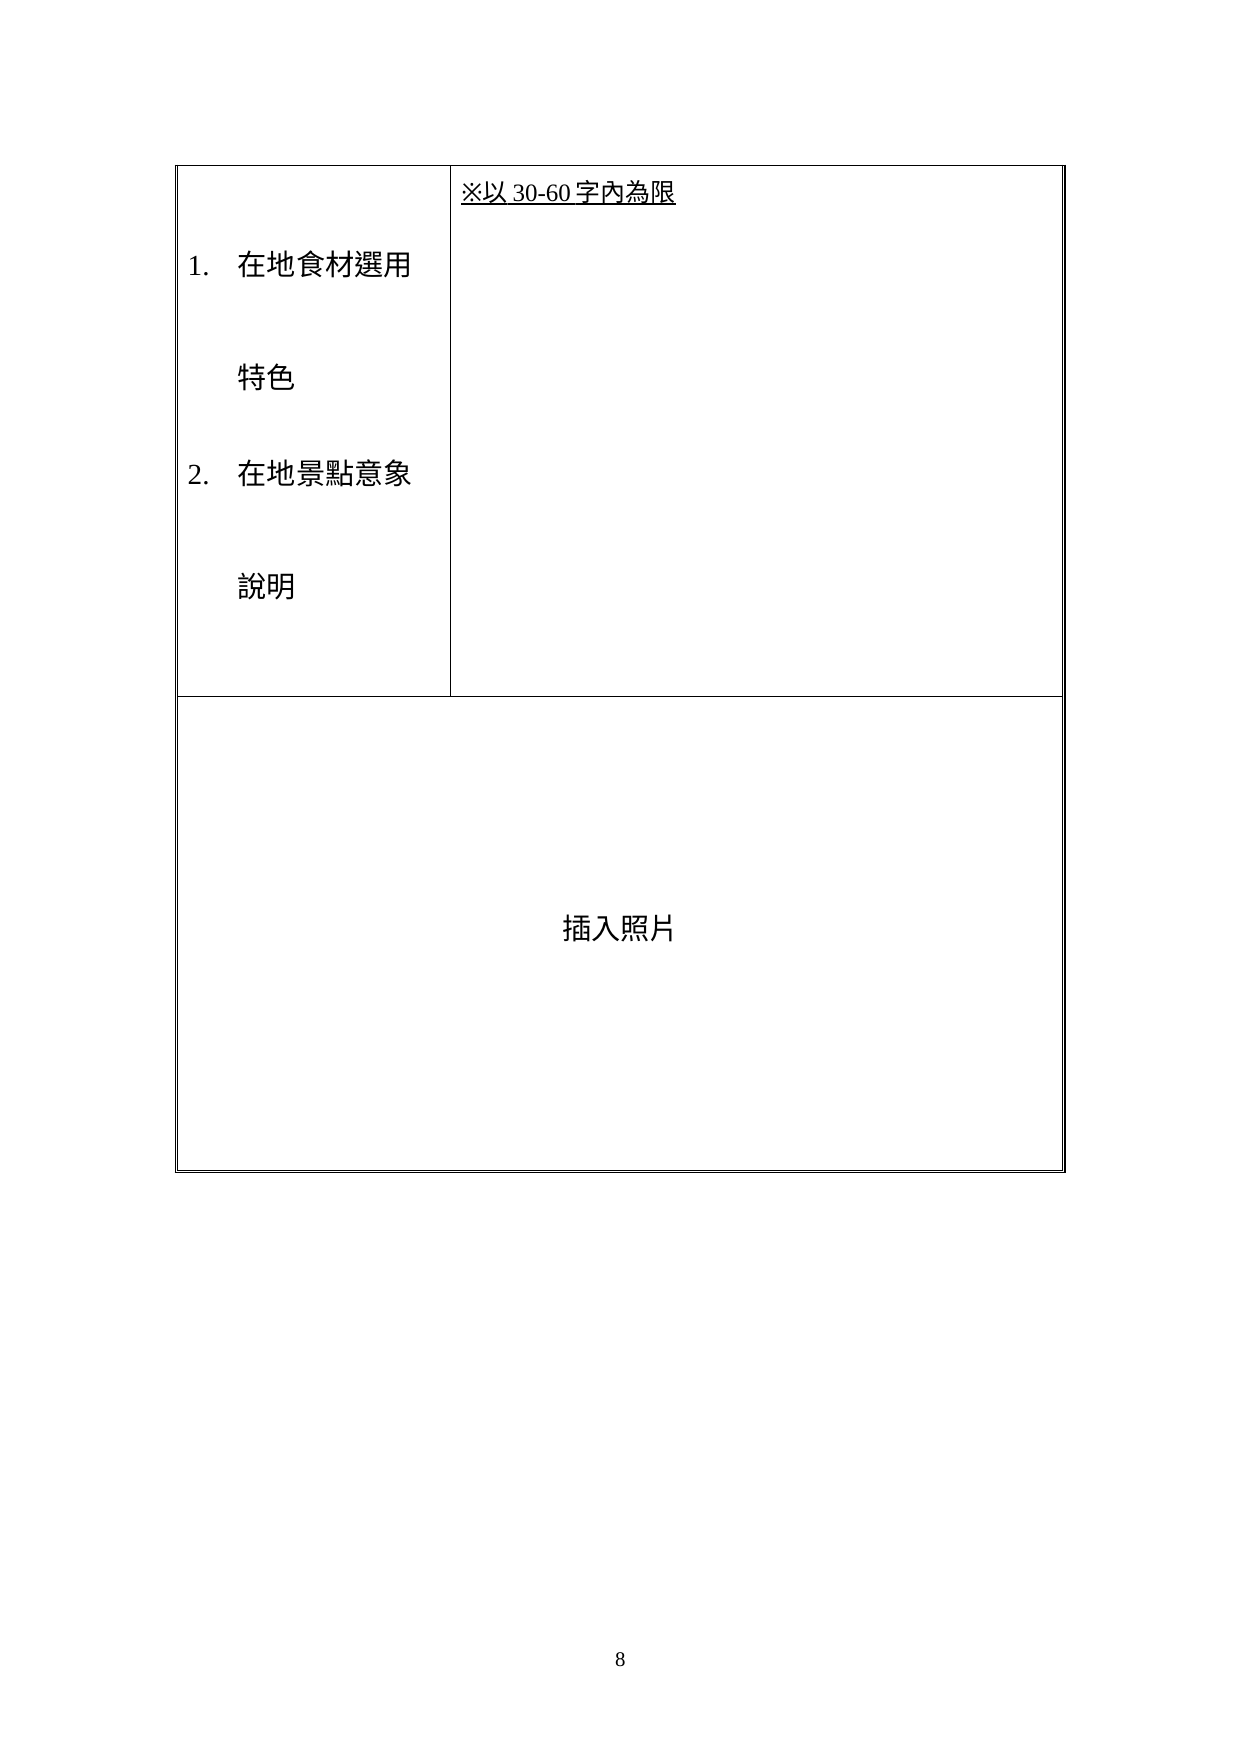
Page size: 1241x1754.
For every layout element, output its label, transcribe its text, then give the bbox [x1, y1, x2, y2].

table_cell 在地食材選用特色 在地景點意象說明 [178, 166, 450, 696]
table_cell 插入照片 [178, 697, 1062, 1170]
table_cell ※以30-60字內為限 [451, 166, 1062, 696]
